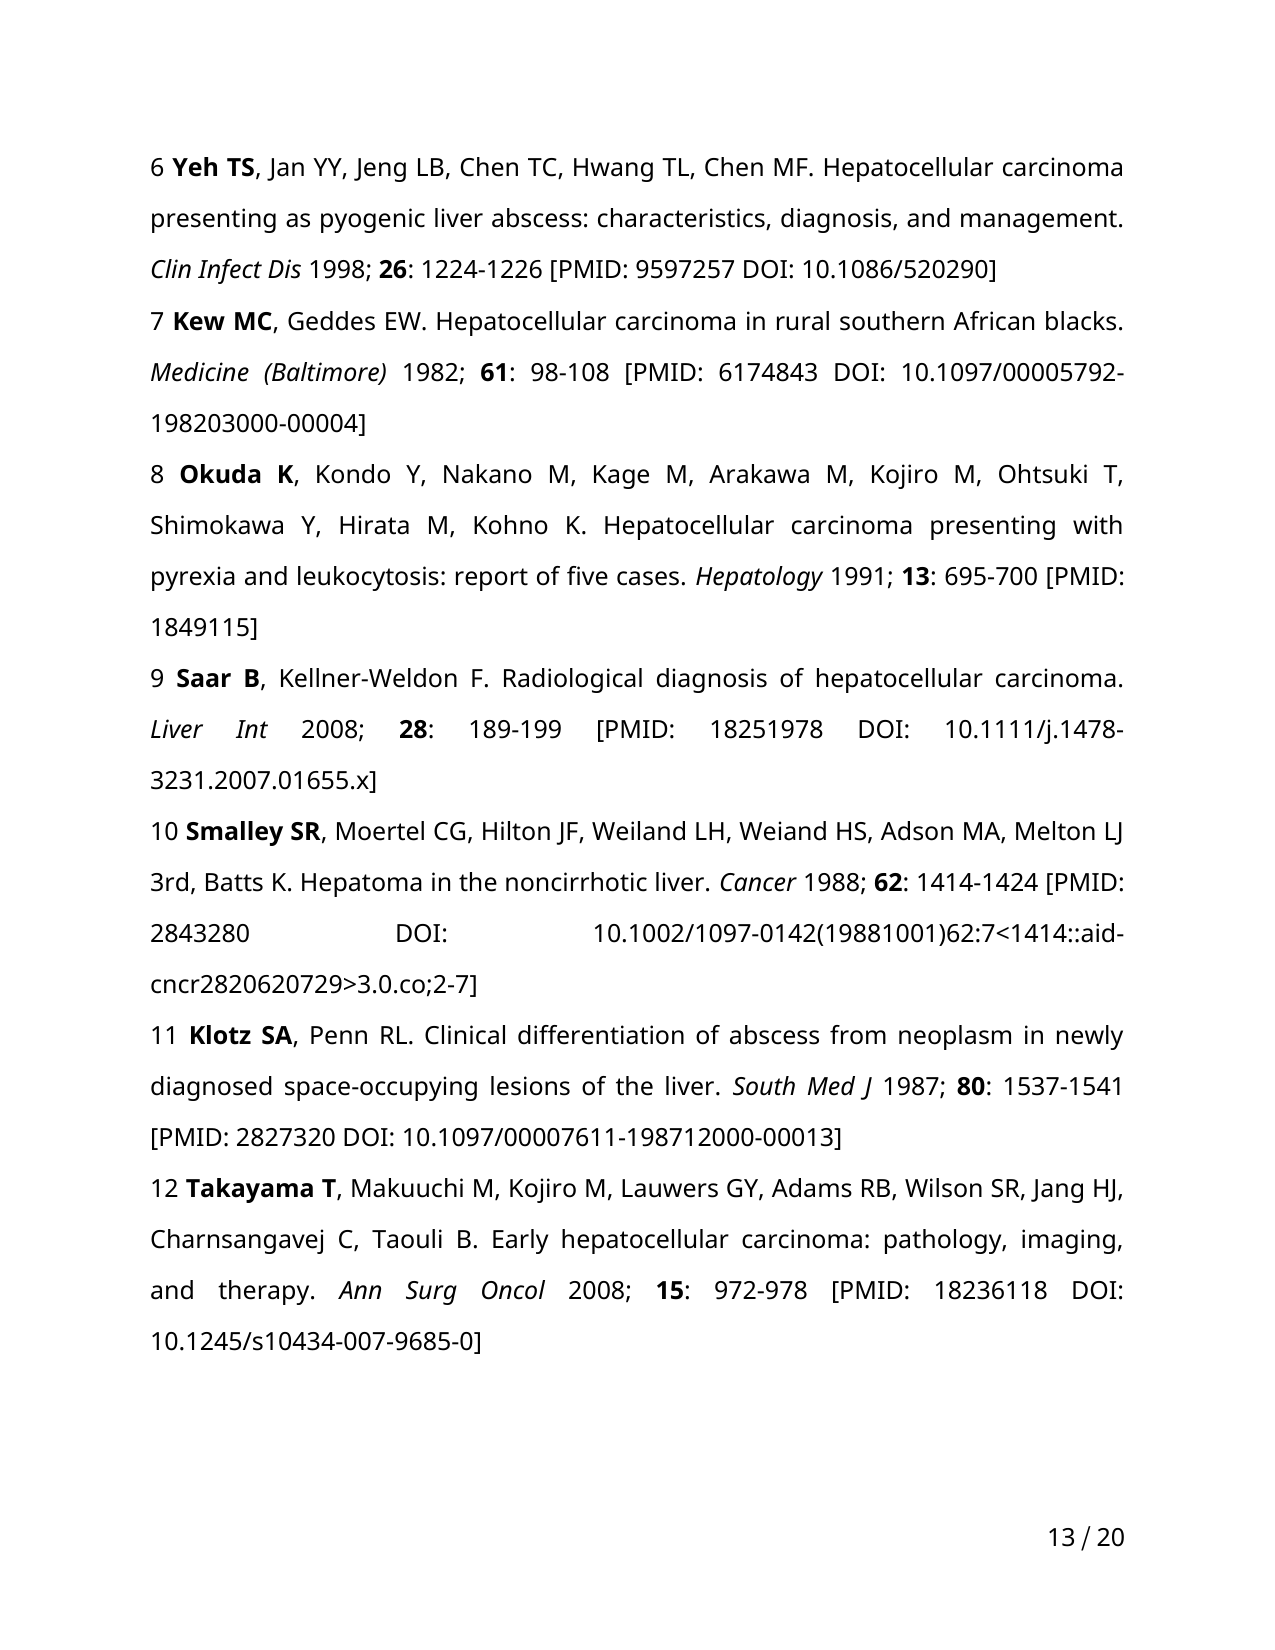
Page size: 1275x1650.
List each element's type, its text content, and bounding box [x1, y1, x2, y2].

text 9 Saar B, Kellner-Weldon F. Radiological diagnosis of hepatocellular carcinoma. Liver Int 2008; 28: 189-199 [PMID: 18251978 DOI: 10.1111/j.1478-3231.2007.01655.x] [150, 660, 1125, 797]
text 10 Smalley SR, Moertel CG, Hilton JF, Weiland LH, Weiand HS, Adson MA, Melton LJ 3rd, Batts K. Hepatoma in the noncirrhotic liver. Cancer 1988; 62: 1414-1424 [PMID: 2843280 DOI: 10.1002/1097-0142(19881001)62:7<1414::aid-cncr2820620729>3.0.co;2-7] [150, 813, 1125, 1001]
text 6 Yeh TS, Jan YY, Jeng LB, Chen TC, Hwang TL, Chen MF. Hepatocellular carcinoma presenting as pyogenic liver abscess: characteristics, diagnosis, and management. Clin Infect Dis 1998; 26: 1224-1226 [PMID: 9597257 DOI: 10.1086/520290] [150, 150, 1125, 286]
text 12 Takayama T, Makuuchi M, Kojiro M, Lauwers GY, Adams RB, Wilson SR, Jang HJ, Charnsangavej C, Taouli B. Early hepatocellular carcinoma: pathology, imaging, and therapy. Ann Surg Oncol 2008; 15: 972-978 [PMID: 18236118 DOI: 10.1245/s10434-007-9685-0] [150, 1171, 1125, 1358]
text 7 Kew MC, Geddes EW. Hepatocellular carcinoma in rural southern African blacks. Medicine (Baltimore) 1982; 61: 98-108 [PMID: 6174843 DOI: 10.1097/00005792-198203000-00004] [150, 303, 1125, 439]
text 8 Okuda K, Kondo Y, Nakano M, Kage M, Arakawa M, Kojiro M, Ohtsuki T, Shimokawa Y, Hirata M, Kohno K. Hepatocellular carcinoma presenting with pyrexia and leukocytosis: report of five cases. Hepatology 1991; 13: 695-700 [PMID: 1849115] [150, 456, 1125, 643]
text 11 Klotz SA, Penn RL. Clinical differentiation of abscess from neoplasm in newly diagnosed space-occupying lesions of the liver. South Med J 1987; 80: 1537-1541 [PMID: 2827320 DOI: 10.1097/00007611-198712000-00013] [150, 1018, 1125, 1154]
